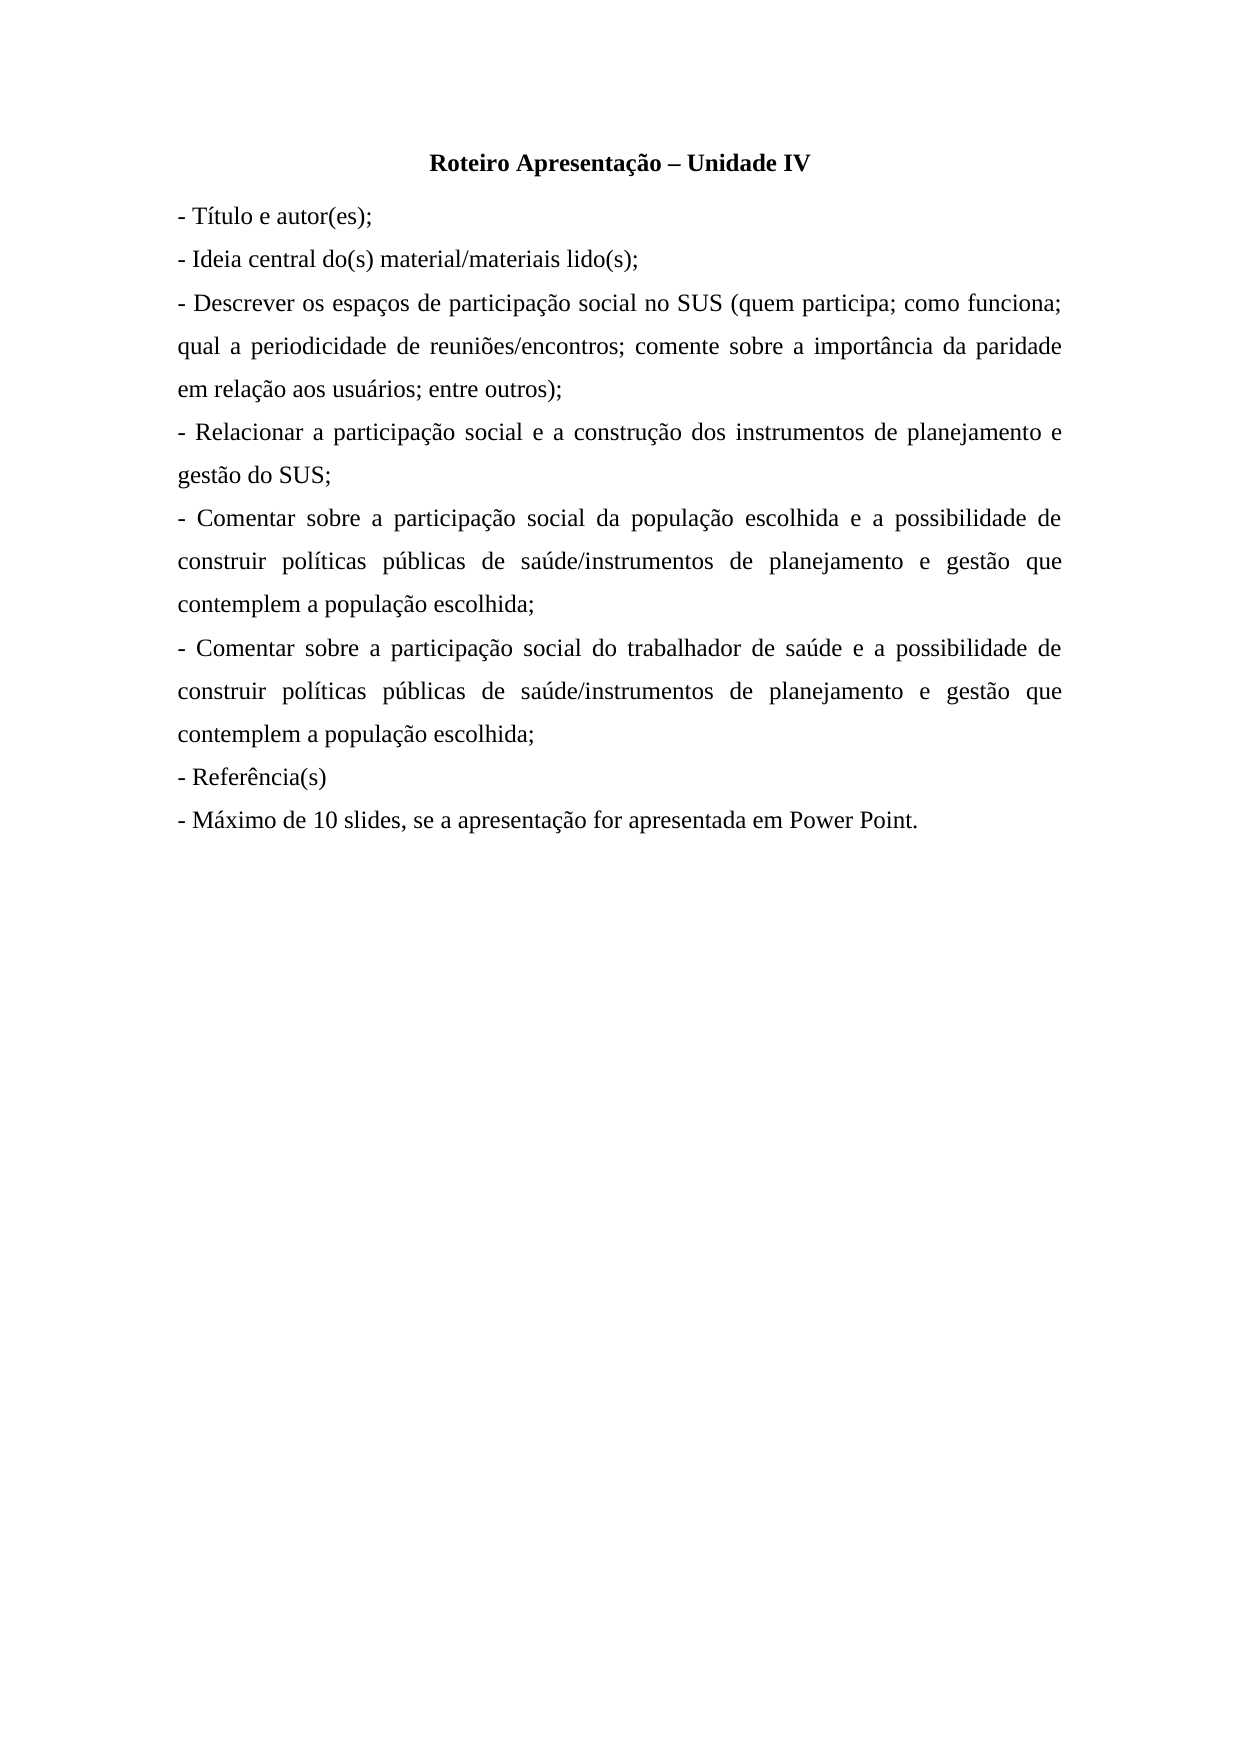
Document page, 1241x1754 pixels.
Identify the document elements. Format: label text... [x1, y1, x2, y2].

text - Máximo de 10 slides, se a apresentação for apresentada em Power Point. [177, 805, 1063, 834]
text - Comentar sobre a participação social da população escolhida e a possibilidade de construir políticas públicas de saúde/instrumentos de planejamento e gestão que contemplem a população escolhida; [177, 503, 1063, 618]
text - Título e autor(es); [177, 201, 1063, 230]
text - Comentar sobre a participação social do trabalhador de saúde e a possibilidade de construir políticas públicas de saúde/instrumentos de planejamento e gestão que contemplem a população escolhida; [177, 633, 1063, 748]
text Roteiro Apresentação – Unidade IV [177, 148, 1063, 176]
text - Relacionar a participação social e a construção dos instrumentos de planejamento e gestão do SUS; [177, 417, 1063, 489]
text - Ideia central do(s) material/materiais lido(s); [177, 244, 1063, 273]
text - Descrever os espaços de participação social no SUS (quem participa; como funciona; qual a periodicidade de reuniões/encontros; comente sobre a importância da paridade em relação aos usuários; entre outros); [177, 288, 1063, 403]
text - Referência(s) [177, 762, 1063, 791]
